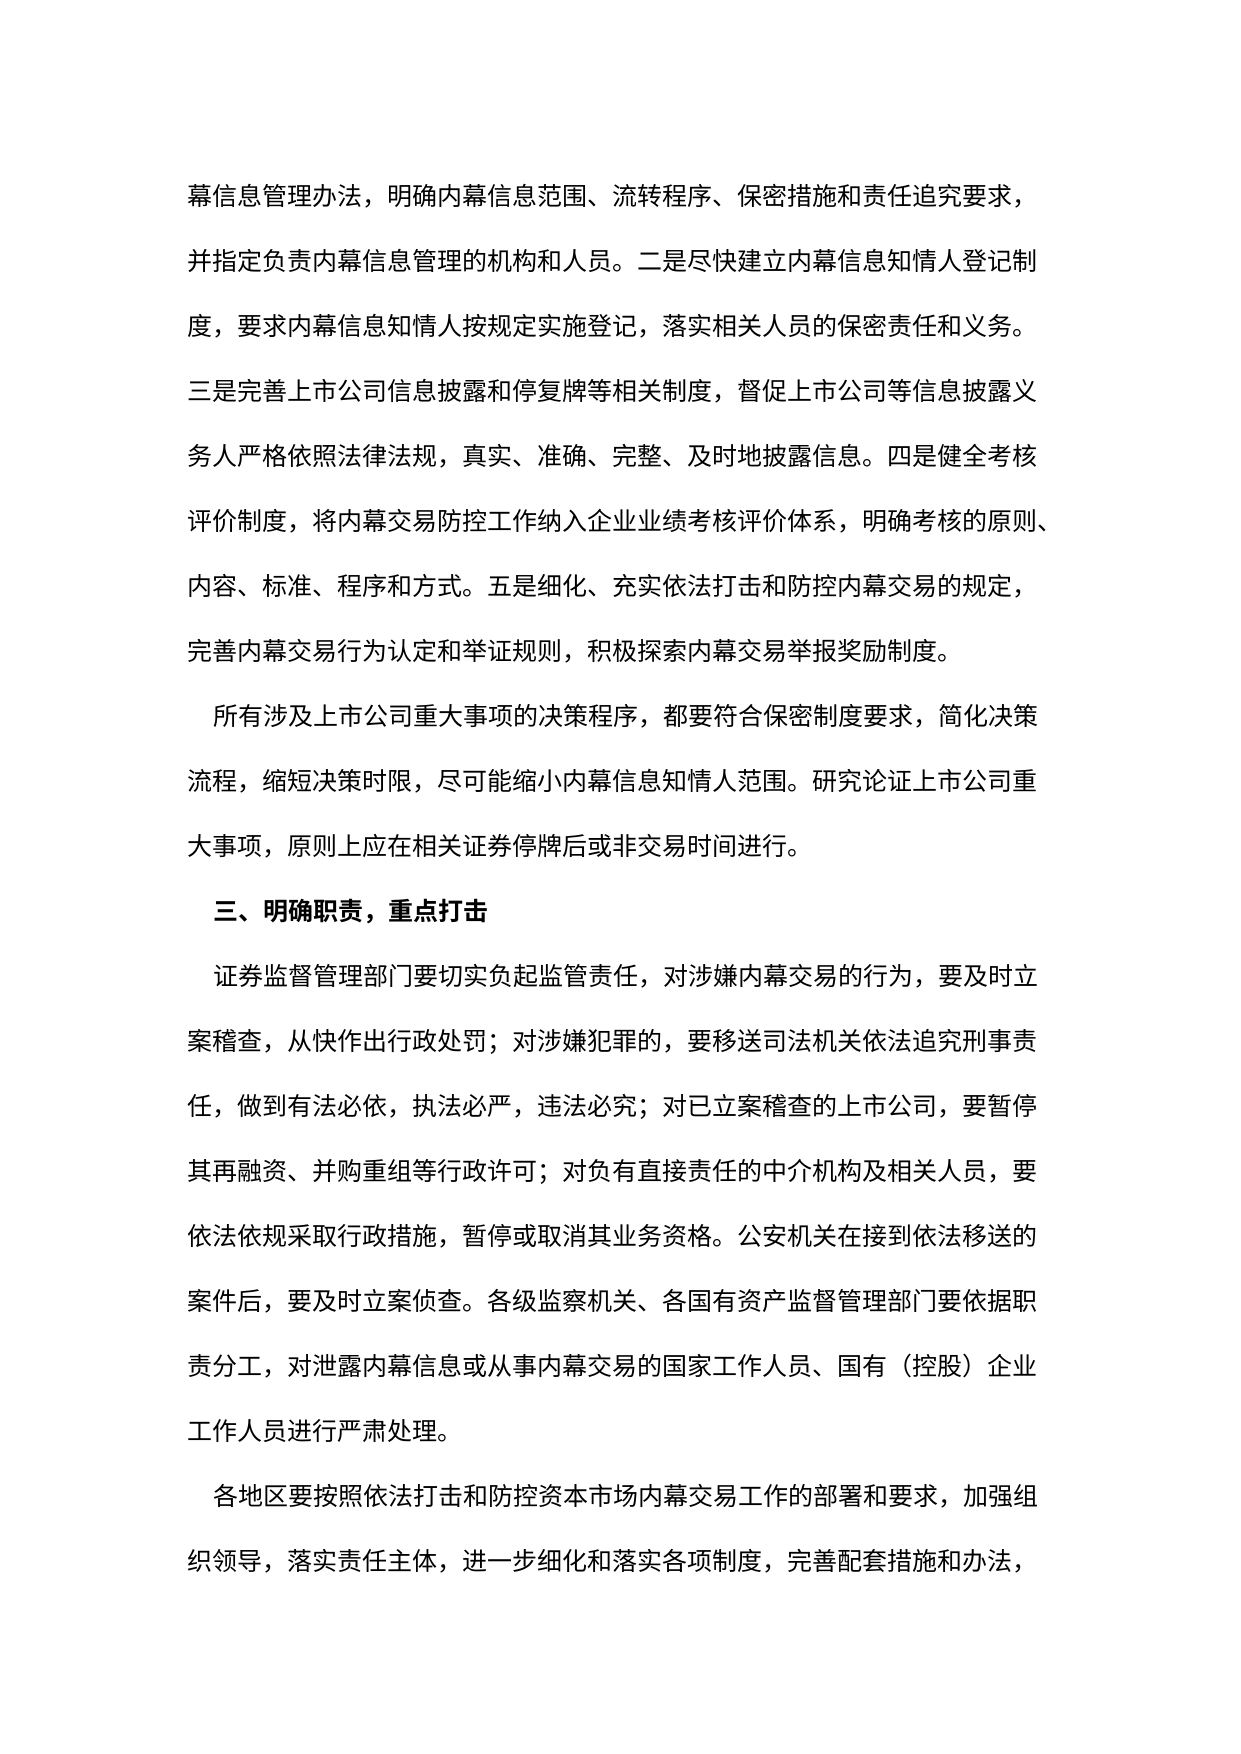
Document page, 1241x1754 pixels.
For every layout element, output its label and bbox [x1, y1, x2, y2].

text [187, 162, 1053, 1592]
